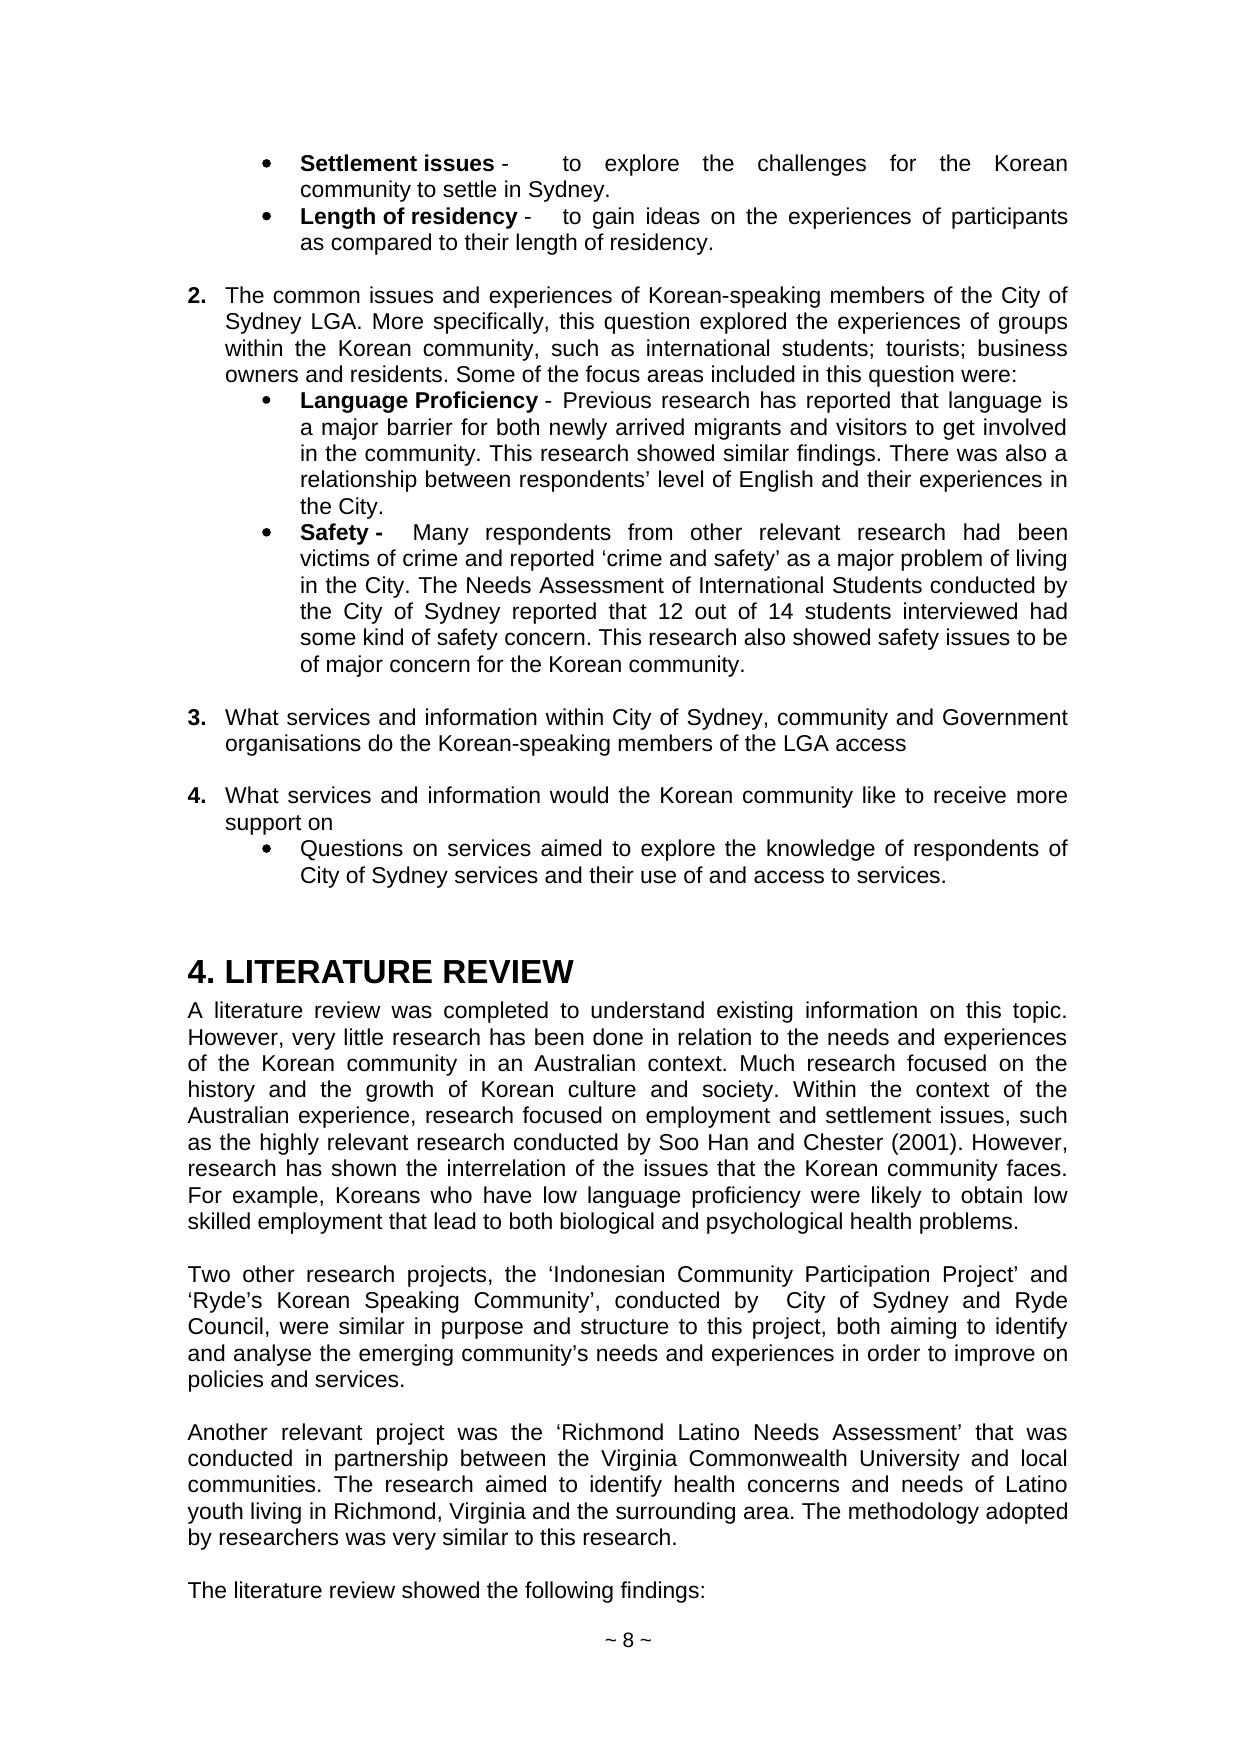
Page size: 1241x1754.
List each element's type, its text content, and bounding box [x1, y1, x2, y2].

list Language Proficiency - Previous research has reported that language is a major barrier for both newly arrived migrants and visitors to get involved in the community. This research showed similar findings. There was also a relationship between respondents’ level of English and their experiences in the City. [262, 387, 1069, 519]
list The common issues and experiences of Korean-speaking members of the City of Sydney LGA. More specifically, this question explored the experiences of groups within the Korean community, such as international students; tourists; business owners and residents. Some of the focus areas included in this question were: [187, 282, 1069, 387]
list Settlement issues - to explore the challenges for the Korean community to settle in Sydney. [262, 150, 1069, 203]
list What services and information within City of Sydney, community and Government organisations do the Korean-speaking members of the LGA access [187, 703, 1069, 756]
text Another relevant project was the ‘Richmond Latino Needs Assessment’ that was conducted in partnership between the Virginia Commonwealth University and local communities. The research aimed to identify health concerns and needs of Latino youth living in Richmond, Virginia and the surrounding area. The methodology adopted by researchers was very similar to this research. [187, 1419, 1069, 1551]
text Two other research projects, the ‘Indonesian Community Participation Project’ and ‘Ryde’s Korean Speaking Community’, conducted by City of Sydney and Ryde Council, were similar in purpose and structure to this project, both aiming to identify and analyse the emerging community’s needs and experiences in order to improve on policies and services. [187, 1261, 1069, 1392]
list Safety - Many respondents from other relevant research had been victims of crime and reported ‘crime and safety’ as a major problem of living in the City. The Needs Assessment of International Students conducted by the City of Sydney reported that 12 out of 14 students interviewed had some kind of safety concern. This research also showed safety issues to be of major concern for the Korean community. [262, 519, 1069, 677]
text A literature review was completed to understand existing information on this topic. However, very little research has been done in relation to the needs and experiences of the Korean community in an Australian context. Much research focused on the history and the growth of Korean culture and society. Within the context of the Australian experience, research focused on employment and settlement issues, such as the highly relevant research conducted by Soo Han and Chester (2001). However, research has shown the interrelation of the issues that the Korean community faces. For example, Koreans who have low language proficiency were likely to obtain low skilled employment that lead to both biological and psychological health problems. [187, 997, 1069, 1234]
text The literature review showed the following findings: [187, 1577, 1069, 1603]
subtitle 4. LITERATURE REVIEW [187, 952, 1069, 991]
list What services and information would the Korean community like to receive more support on [187, 782, 1069, 835]
list Questions on services aimed to explore the knowledge of respondents of City of Sydney services and their use of and access to services. [262, 835, 1069, 888]
list Length of residency - to gain ideas on the experiences of participants as compared to their length of residency. [262, 203, 1069, 255]
